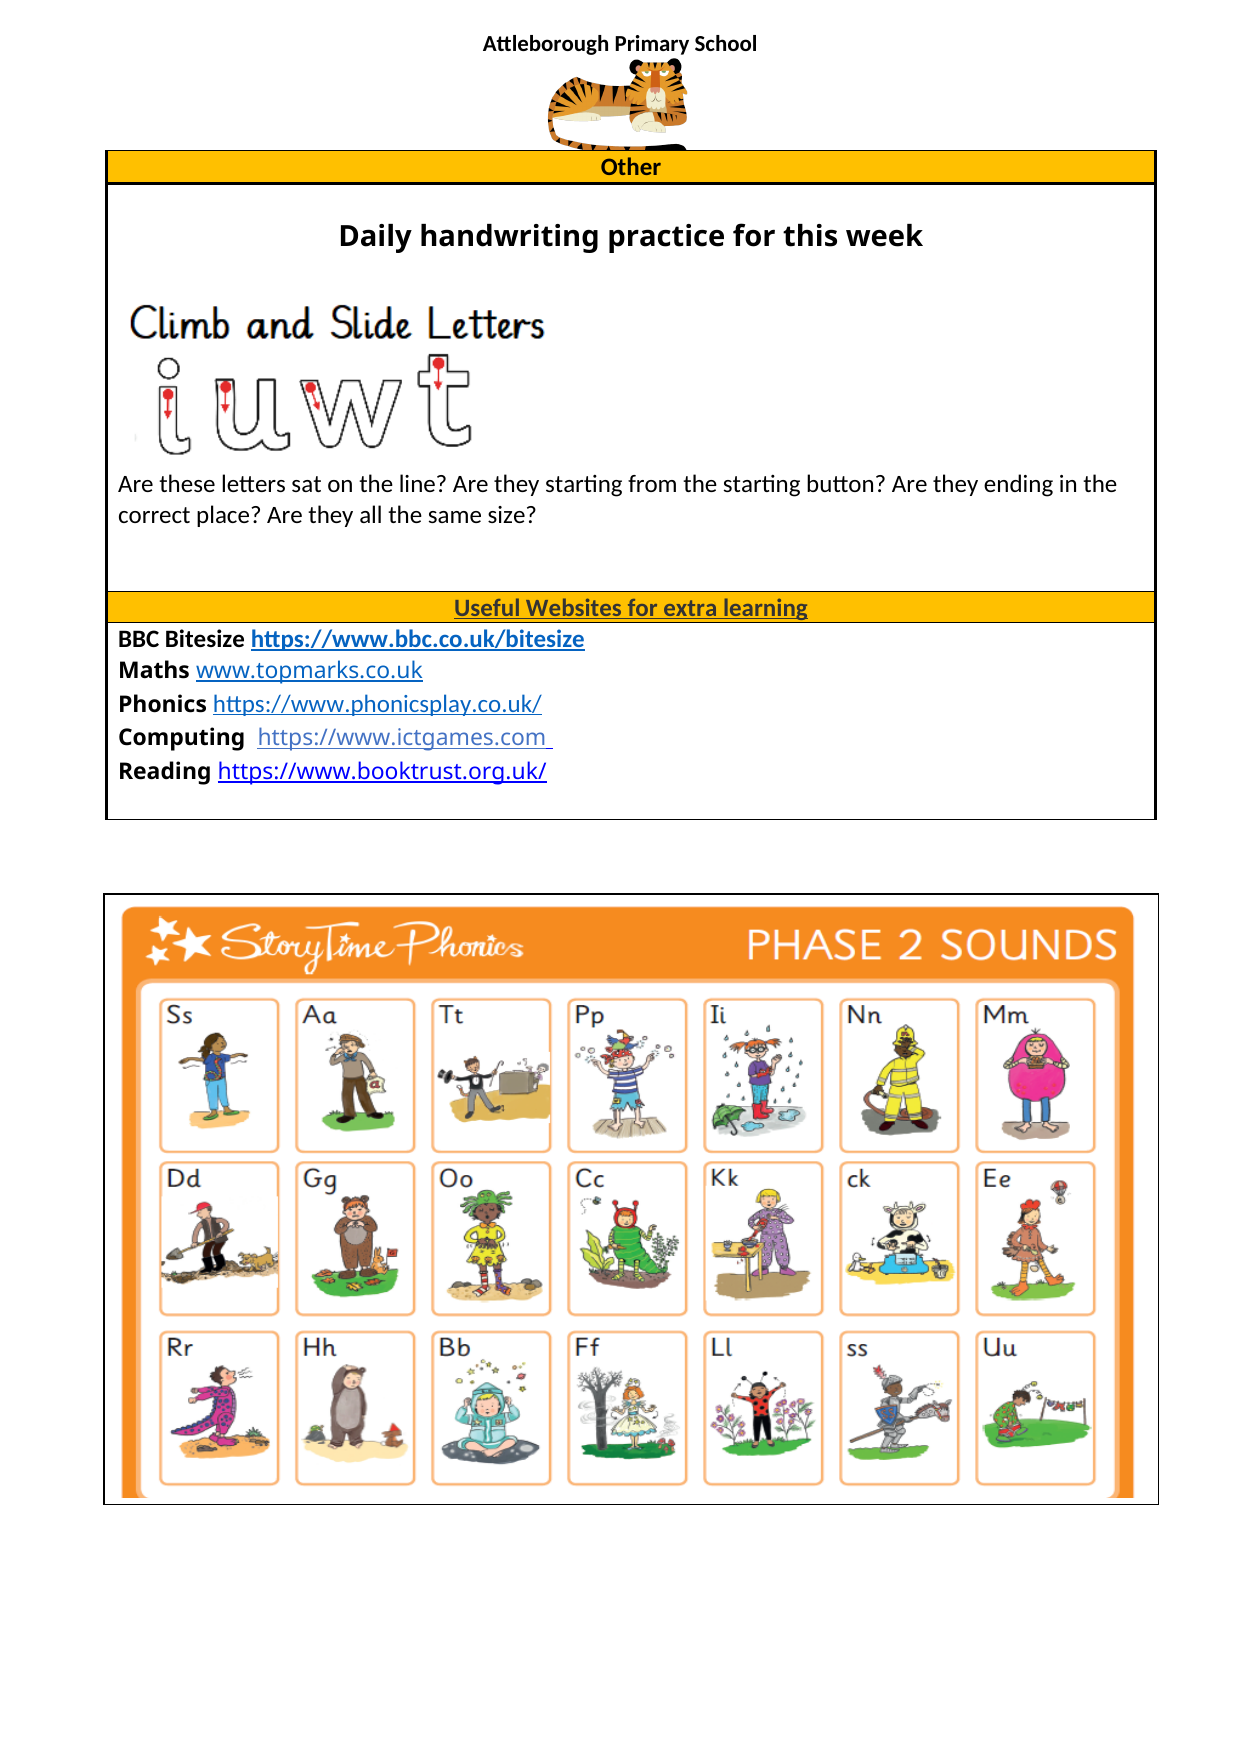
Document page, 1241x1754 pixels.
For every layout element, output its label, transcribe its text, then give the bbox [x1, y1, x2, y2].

picture [122, 292, 550, 465]
table_cell Daily handwriting practice for this week Are these letters sat on the line? Are they starting from the starting button? Are they ending in the correct place? Are they all the same size? [108, 185, 1154, 591]
picture [547, 58, 688, 150]
picture [119, 901, 1138, 1498]
table_cell Useful Websites for extra learning [108, 592, 1154, 622]
table_cell Other [108, 151, 1154, 182]
table_cell BBC Bitesize https://www.bbc.co.uk/bitesize Maths www.topmarks.co.uk Phonics https://www.phonicsplay.co.uk/ Computing https://www.ictgames.com Reading https://www.booktrust.org.uk/ [108, 623, 1154, 819]
